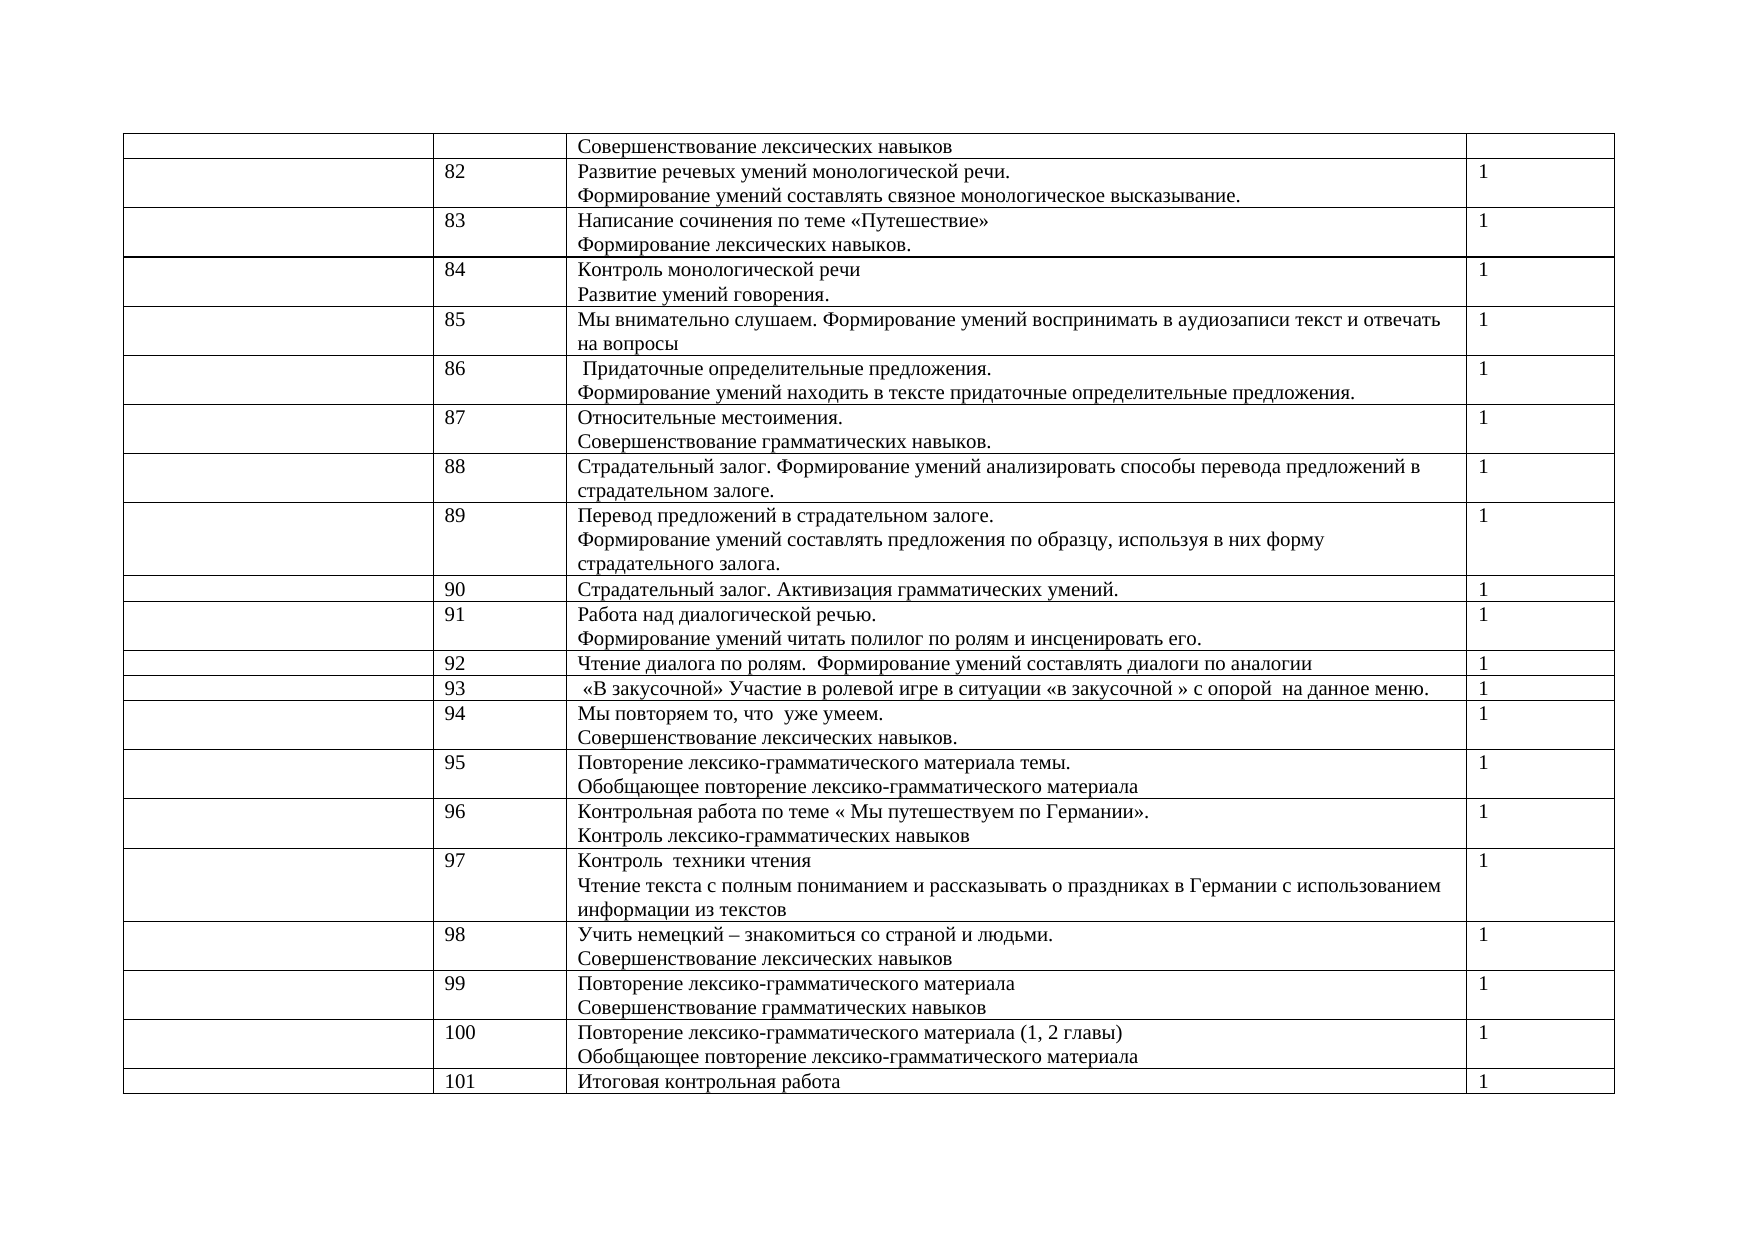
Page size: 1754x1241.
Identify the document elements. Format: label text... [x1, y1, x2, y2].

table_cell 90 [434, 576, 566, 601]
table_cell [124, 576, 433, 601]
table_cell [124, 971, 433, 1019]
table_cell [124, 258, 433, 306]
table_cell 1 [1467, 651, 1614, 675]
table_cell 97 [434, 849, 566, 921]
table_cell 1 [1467, 503, 1614, 575]
table_cell 1 [1467, 849, 1614, 921]
table_cell 1 [1467, 701, 1614, 749]
table_cell 96 [434, 799, 566, 847]
table_cell Контрольная работа по теме « Мы путешествуем по Германии». Контроль лексико-грамматических навыков [567, 799, 1466, 847]
table_cell [124, 651, 433, 675]
table_cell 1 [1467, 971, 1614, 1019]
table_cell [124, 676, 433, 700]
table_cell 91 [434, 602, 566, 650]
table_cell [124, 405, 433, 453]
table_cell 1 [1467, 159, 1614, 207]
table_cell 100 [434, 1020, 566, 1068]
table_cell 99 [434, 971, 566, 1019]
table_cell 98 [434, 922, 566, 970]
table_cell 85 [434, 307, 566, 355]
table_cell 93 [434, 676, 566, 700]
table_cell Придаточные определительные предложения. Формирование умений находить в тексте придаточные определительные предложения. [567, 356, 1466, 404]
table_cell Мы внимательно слушаем. Формирование умений воспринимать в аудиозаписи текст и отвечать на вопросы [567, 307, 1466, 355]
table_cell 84 [434, 258, 566, 306]
table_cell [124, 922, 433, 970]
table_cell 1 [1467, 750, 1614, 798]
table_cell Работа над диалогической речью. Формирование умений читать полилог по ролям и инсценировать его. [567, 602, 1466, 650]
table_cell «В закусочной» Участие в ролевой игре в ситуации «в закусочной » с опорой на данное меню. [567, 676, 1466, 700]
table_cell 83 [434, 208, 566, 256]
table_cell [124, 701, 433, 749]
table_cell [124, 159, 433, 207]
table_cell 82 [434, 159, 566, 207]
table_cell Повторение лексико-грамматического материала (1, 2 главы) Обобщающее повторение лексико-грамматического материала [567, 1020, 1466, 1068]
table_cell 94 [434, 701, 566, 749]
table_cell Контроль техники чтения Чтение текста с полным пониманием и рассказывать о праздниках в Германии с использованием информации из текстов [567, 849, 1466, 921]
table_cell Написание сочинения по теме «Путешествие» Формирование лексических навыков. [567, 208, 1466, 256]
table_cell 1 [1467, 405, 1614, 453]
table_cell [124, 750, 433, 798]
table_cell Страдательный залог. Формирование умений анализировать способы перевода предложений в страдательном залоге. [567, 454, 1466, 502]
table_cell [124, 849, 433, 921]
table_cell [567, 1069, 1466, 1093]
table_cell 81 [434, 134, 566, 158]
table_cell [124, 1020, 433, 1068]
table_cell 88 [434, 454, 566, 502]
table_cell Повторение лексико-грамматического материала темы. Обобщающее повторение лексико-грамматического материала [567, 750, 1466, 798]
table_cell [124, 503, 433, 575]
table_cell 1 [1467, 1020, 1614, 1068]
table_cell 1 [1467, 799, 1614, 847]
table_cell 1 [1467, 1069, 1614, 1093]
table_cell 101 [434, 1069, 566, 1093]
table_cell [124, 1069, 433, 1093]
table_cell 92 [434, 651, 566, 675]
table_cell 1 [1467, 602, 1614, 650]
table_cell Страдательный залог. Активизация грамматических умений. [567, 576, 1466, 601]
table_cell 1 [1467, 922, 1614, 970]
table_cell [124, 454, 433, 502]
table_cell Контроль монологической речи Развитие умений говорения. [567, 258, 1466, 306]
table_cell [124, 307, 433, 355]
table_cell 1 [1467, 356, 1614, 404]
table_cell 86 [434, 356, 566, 404]
table_cell 1 [1467, 208, 1614, 256]
table_cell Развитие речевых умений монологической речи. Формирование умений составлять связное монологическое высказывание. [567, 159, 1466, 207]
table_cell Мы повторяем то, что уже умеем. Совершенствование лексических навыков. [567, 701, 1466, 749]
table_cell [124, 356, 433, 404]
table_cell Учить немецкий – знакомиться со страной и людьми. Совершенствование лексических навыков [567, 922, 1466, 970]
table_cell [124, 208, 433, 256]
table_cell 87 [434, 405, 566, 453]
table_cell 1 [1467, 307, 1614, 355]
table_cell Повторение лексико-грамматического материала Совершенствование грамматических навыков [567, 971, 1466, 1019]
table_cell 95 [434, 750, 566, 798]
table_cell 1 [1467, 676, 1614, 700]
table_cell 1 [1467, 454, 1614, 502]
table_cell [124, 602, 433, 650]
table_cell 1 [1467, 134, 1614, 158]
table_cell [124, 799, 433, 847]
table_cell Перевод предложений в страдательном залоге. Формирование умений составлять предложения по образцу, используя в них форму страдательного залога. [567, 503, 1466, 575]
table_cell 1 [1467, 576, 1614, 601]
table_cell [124, 134, 433, 158]
table_cell Чтение диалога по ролям. Формирование умений составлять диалоги по аналогии [567, 651, 1466, 675]
table_cell 1 [1467, 258, 1614, 306]
table_cell 89 [434, 503, 566, 575]
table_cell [567, 134, 1466, 158]
table_cell Относительные местоимения. Совершенствование грамматических навыков. [567, 405, 1466, 453]
